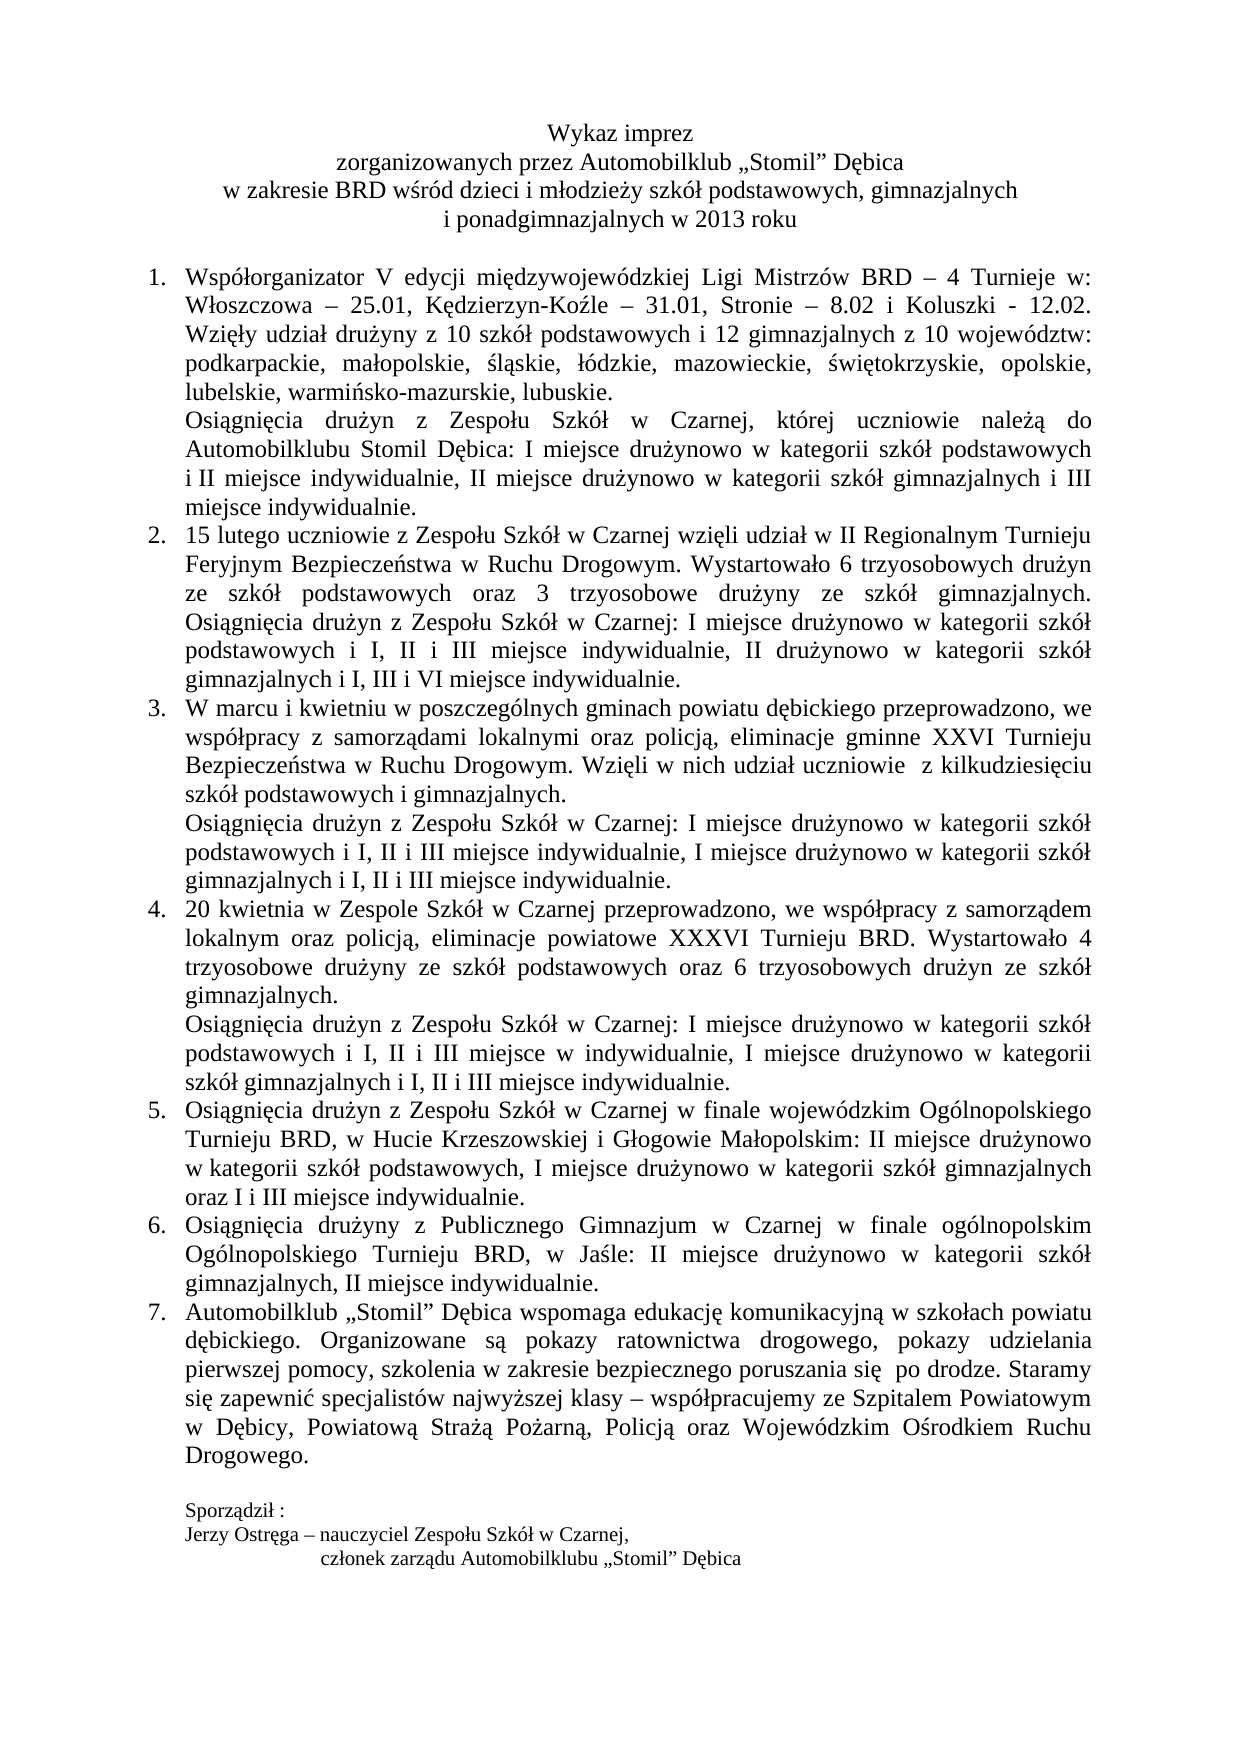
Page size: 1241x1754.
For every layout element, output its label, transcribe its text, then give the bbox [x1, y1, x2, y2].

list Sporządził : [185, 1498, 1092, 1522]
list Jerzy Ostręga – nauczyciel Zespołu Szkół w Czarnej, [185, 1522, 1092, 1546]
list Osiągnięcia drużyn z Zespołu Szkół w Czarnej, której uczniowie należą do Automobilklubu Stomil Dębica: I miejsce drużynowo w kategorii szkół podstawowych i II miejsce indywidualnie, II miejsce drużynowo w kategorii szkół gimnazjalnych i III miejsce indywidualnie. [185, 406, 1092, 521]
text w zakresie BRD wśród dzieci i młodzieży szkół podstawowych, gimnazjalnych [148, 176, 1092, 204]
list Współorganizator V edycji międzywojewódzkiej Ligi Mistrzów BRD – 4 Turnieje w: Włoszczowa – 25.01, Kędzierzyn-Koźle – 31.01, Stronie – 8.02 i Koluszki - 12.02. Wzięły udział drużyny z 10 szkół podstawowych i 12 gimnazjalnych z 10 województw: podkarpackie, małopolskie, śląskie, łódzkie, mazowieckie, świętokrzyskie, opolskie, lubelskie, warmińsko-mazurskie, lubuskie. [148, 262, 1092, 406]
list Osiągnięcia drużyn z Zespołu Szkół w Czarnej w finale wojewódzkim Ogólnopolskiego Turnieju BRD, w Hucie Krzeszowskiej i Głogowie Małopolskim: II miejsce drużynowo w kategorii szkół podstawowych, I miejsce drużynowo w kategorii szkół gimnazjalnych oraz I i III miejsce indywidualnie. [148, 1096, 1092, 1211]
list członek zarządu Automobilklubu „Stomil” Dębica [185, 1546, 1092, 1570]
list Automobilklub „Stomil” Dębica wspomaga edukację komunikacyjną w szkołach powiatu dębickiego. Organizowane są pokazy ratownictwa drogowego, pokazy udzielania pierwszej pomocy, szkolenia w zakresie bezpiecznego poruszania się po drodze. Staramy się zapewnić specjalistów najwyższej klasy – współpracujemy ze Szpitalem Powiatowym w Dębicy, Powiatową Strażą Pożarną, Policją oraz Wojewódzkim Ośrodkiem Ruchu Drogowego. [148, 1297, 1092, 1469]
text zorganizowanych przez Automobilklub „Stomil” Dębica [148, 147, 1092, 176]
list Osiągnięcia drużyny z Publicznego Gimnazjum w Czarnej w finale ogólnopolskim Ogólnopolskiego Turnieju BRD, w Jaśle: II miejsce drużynowo w kategorii szkół gimnazjalnych, II miejsce indywidualnie. [148, 1211, 1092, 1297]
text i ponadgimnazjalnych w 2013 roku [148, 204, 1092, 233]
list 20 kwietnia w Zespole Szkół w Czarnej przeprowadzono, we współpracy z samorządem lokalnym oraz policją, eliminacje powiatowe XXXVI Turnieju BRD. Wystartowało 4 trzyosobowe drużyny ze szkół podstawowych oraz 6 trzyosobowych drużyn ze szkół gimnazjalnych. Osiągnięcia drużyn z Zespołu Szkół w Czarnej: I miejsce drużynowo w kategorii szkół podstawowych i I, II i III miejsce w indywidualnie, I miejsce drużynowo w kategorii szkół gimnazjalnych i I, II i III miejsce indywidualnie. [148, 894, 1092, 1096]
list 15 lutego uczniowie z Zespołu Szkół w Czarnej wzięli udział w II Regionalnym Turnieju Feryjnym Bezpieczeństwa w Ruchu Drogowym. Wystartowało 6 trzyosobowych drużyn ze szkół podstawowych oraz 3 trzyosobowe drużyny ze szkół gimnazjalnych. Osiągnięcia drużyn z Zespołu Szkół w Czarnej: I miejsce drużynowo w kategorii szkół podstawowych i I, II i III miejsce indywidualnie, II drużynowo w kategorii szkół gimnazjalnych i I, III i VI miejsce indywidualnie. [148, 521, 1092, 693]
text Wykaz imprez [148, 118, 1092, 147]
list W marcu i kwietniu w poszczególnych gminach powiatu dębickiego przeprowadzono, we współpracy z samorządami lokalnymi oraz policją, eliminacje gminne XXVI Turnieju Bezpieczeństwa w Ruchu Drogowym. Wzięli w nich udział uczniowie z kilkudziesięciu szkół podstawowych i gimnazjalnych. Osiągnięcia drużyn z Zespołu Szkół w Czarnej: I miejsce drużynowo w kategorii szkół podstawowych i I, II i III miejsce indywidualnie, I miejsce drużynowo w kategorii szkół gimnazjalnych i I, II i III miejsce indywidualnie. [148, 693, 1092, 894]
